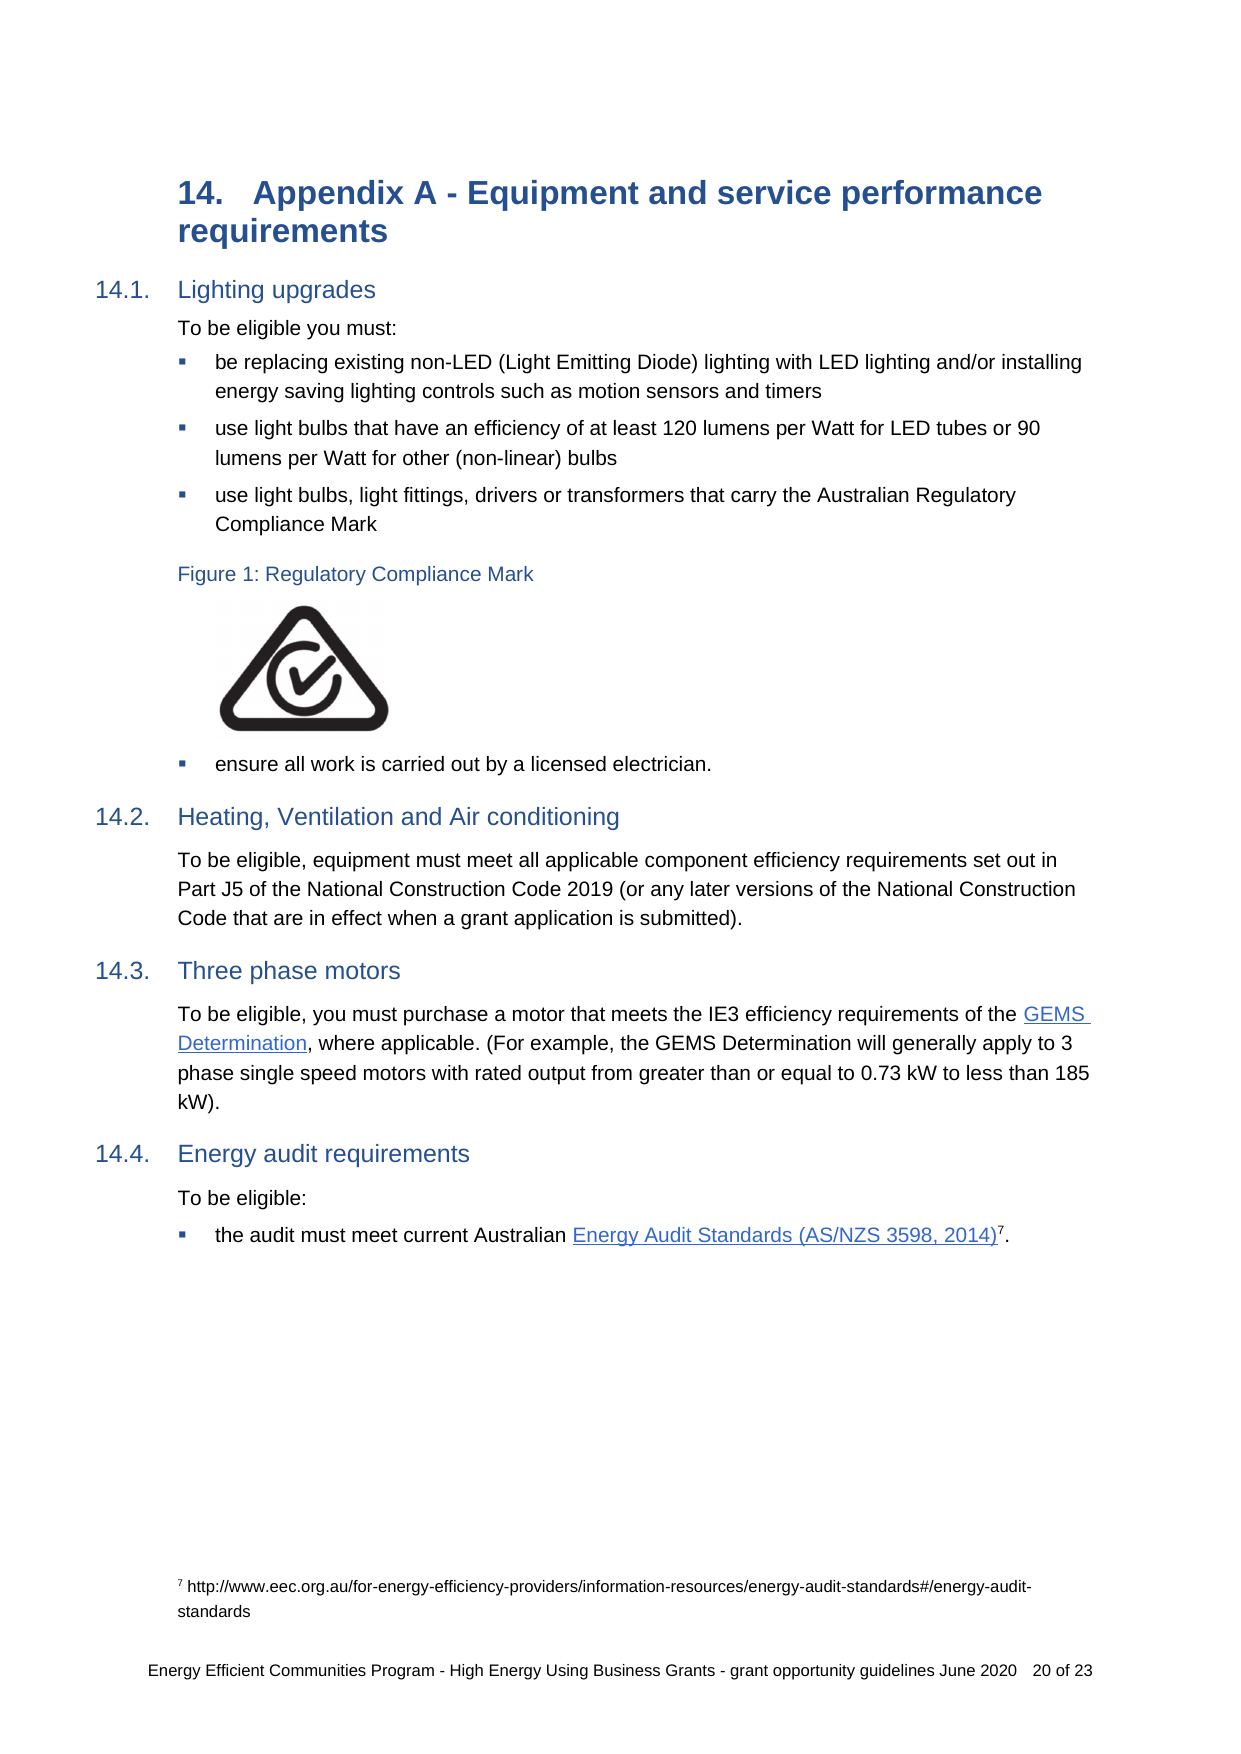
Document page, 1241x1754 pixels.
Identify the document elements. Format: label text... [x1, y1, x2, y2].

list ensure all work is carried out by a licensed electrician. [177, 747, 1092, 776]
list use light bulbs that have an efficiency of at least 120 lumens per Watt for LED tubes or 90 lumens per Watt for other (non-linear) bulbs [177, 411, 1092, 469]
text To be eligible: [177, 1180, 1092, 1209]
list use light bulbs, light fittings, drivers or transformers that carry the Australian Regulatory Compliance Mark [177, 478, 1092, 536]
text To be eligible, equipment must meet all applicable component efficiency requirements set out in Part J5 of the National Construction Code 2019 (or any later versions of the National Construction Code that are in effect when a grant application is submitted). [177, 843, 1092, 930]
subtitle Lighting upgrades [95, 274, 1092, 304]
subtitle Energy audit requirements [95, 1138, 1092, 1168]
text To be eligible you must: [177, 316, 1092, 340]
text To be eligible, you must purchase a motor that meets the IE3 efficiency requirements of the GEMS Determination, where applicable. (For example, the GEMS Determination will generally apply to 3 phase single speed motors with rated output from greater than or equal to 0.73 kW to less than 185 kW). [177, 997, 1092, 1113]
picture [214, 598, 392, 739]
subtitle Three phase motors [95, 955, 1092, 984]
subtitle Appendix A - Equipment and service performance requirements [177, 173, 1092, 249]
list be replacing existing non-LED (Light Emitting Diode) lighting with LED lighting and/or installing energy saving lighting controls such as motion sensors and timers [177, 344, 1092, 403]
list the audit must meet current Australian Energy Audit Standards (AS/NZS 3598, 2014). [177, 1218, 1092, 1247]
text Figure 1: Regulatory Compliance Mark [177, 557, 1092, 586]
subtitle Heating, Ventilation and Air conditioning [95, 801, 1092, 830]
